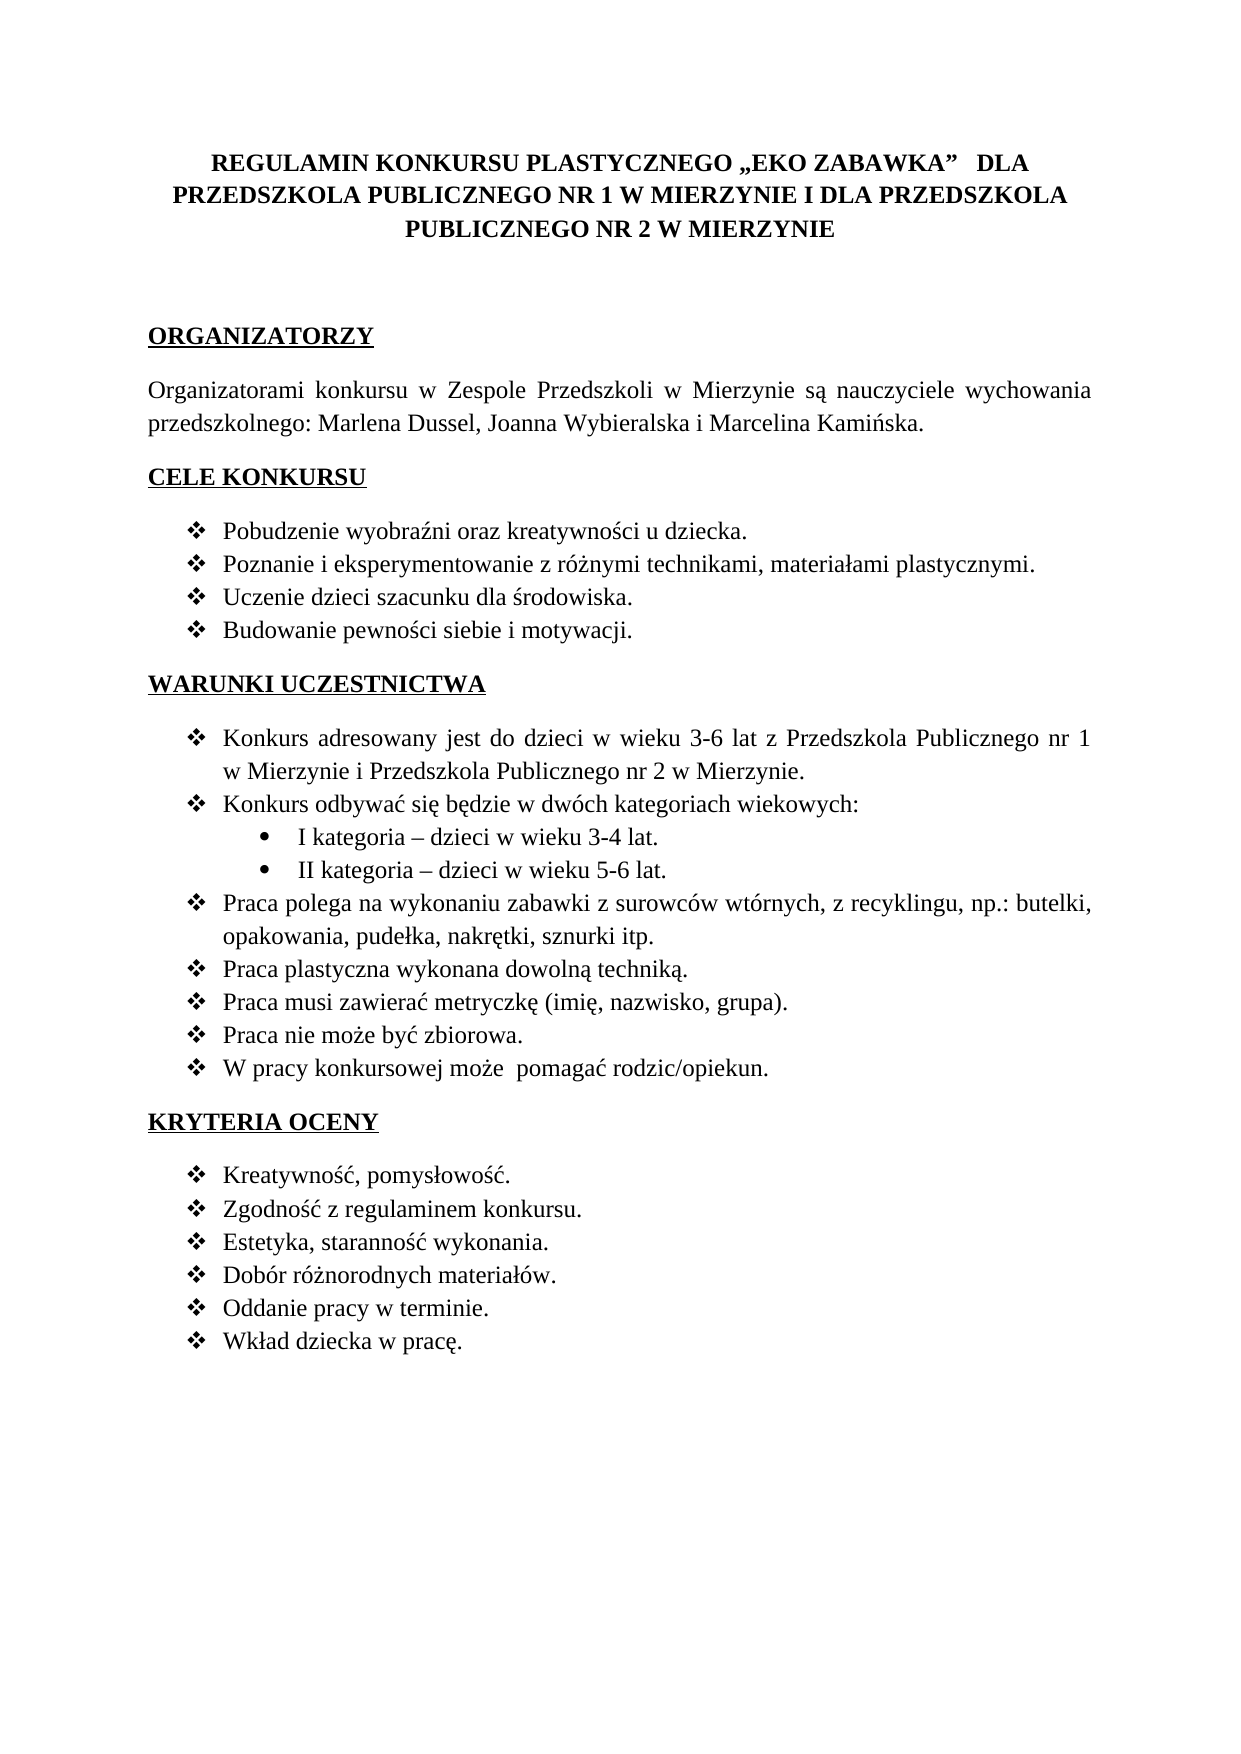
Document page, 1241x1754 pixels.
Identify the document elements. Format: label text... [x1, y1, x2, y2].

list Oddanie pracy w terminie. [185, 1293, 1093, 1321]
list Wkład dziecka w pracę. [185, 1326, 1093, 1354]
list W pracy konkursowej może pomagać rodzic/opiekun. [185, 1053, 1093, 1082]
list Dobór różnorodnych materiałów. [185, 1260, 1093, 1288]
list Poznanie i eksperymentowanie z różnymi technikami, materiałami plastycznymi. [185, 549, 1093, 578]
list II kategoria – dzieci w wieku 5-6 lat. [260, 855, 1093, 883]
list Praca musi zawierać metryczkę (imię, nazwisko, grupa). [185, 987, 1093, 1016]
text CELE KONKURSU [148, 462, 1093, 491]
text Organizatorami konkursu w Zespole Przedszkoli w Mierzynie są nauczyciele wychowania przedszkolnego: Marlena Dussel, Joanna Wybieralska i Marcelina Kamińska. [148, 375, 1093, 437]
list Pobudzenie wyobraźni oraz kreatywności u dziecka. [185, 516, 1093, 545]
list Praca plastyczna wykonana dowolną techniką. [185, 954, 1093, 983]
list I kategoria – dzieci w wieku 3-4 lat. [260, 822, 1093, 851]
list Praca nie może być zbiorowa. [185, 1020, 1093, 1049]
list Praca polega na wykonaniu zabawki z surowców wtórnych, z recyklingu, np.: butelki, opakowania, pudełka, nakrętki, sznurki itp. [185, 888, 1093, 949]
list Budowanie pewności siebie i motywacji. [185, 615, 1093, 644]
list Estetyka, staranność wykonania. [185, 1227, 1093, 1255]
list Konkurs adresowany jest do dzieci w wieku 3-6 lat z Przedszkola Publicznego nr 1 w Mierzynie i Przedszkola Publicznego nr 2 w Mierzynie. [185, 723, 1093, 784]
list Zgodność z regulaminem konkursu. [185, 1194, 1093, 1222]
text WARUNKI UCZESTNICTWA [148, 669, 1093, 698]
text REGULAMIN KONKURSU PLASTYCZNEGO „EKO ZABAWKA” DLA PRZEDSZKOLA PUBLICZNEGO NR 1 W MIERZYNIE I DLA PRZEDSZKOLA PUBLICZNEGO NR 2 W MIERZYNIE [148, 148, 1093, 242]
text KRYTERIA OCENY [148, 1107, 1093, 1136]
text ORGANIZATORZY [148, 321, 1093, 350]
list Uczenie dzieci szacunku dla środowiska. [185, 582, 1093, 611]
list Konkurs odbywać się będzie w dwóch kategoriach wiekowych: [185, 789, 1093, 817]
list Kreatywność, pomysłowość. [185, 1161, 1093, 1189]
